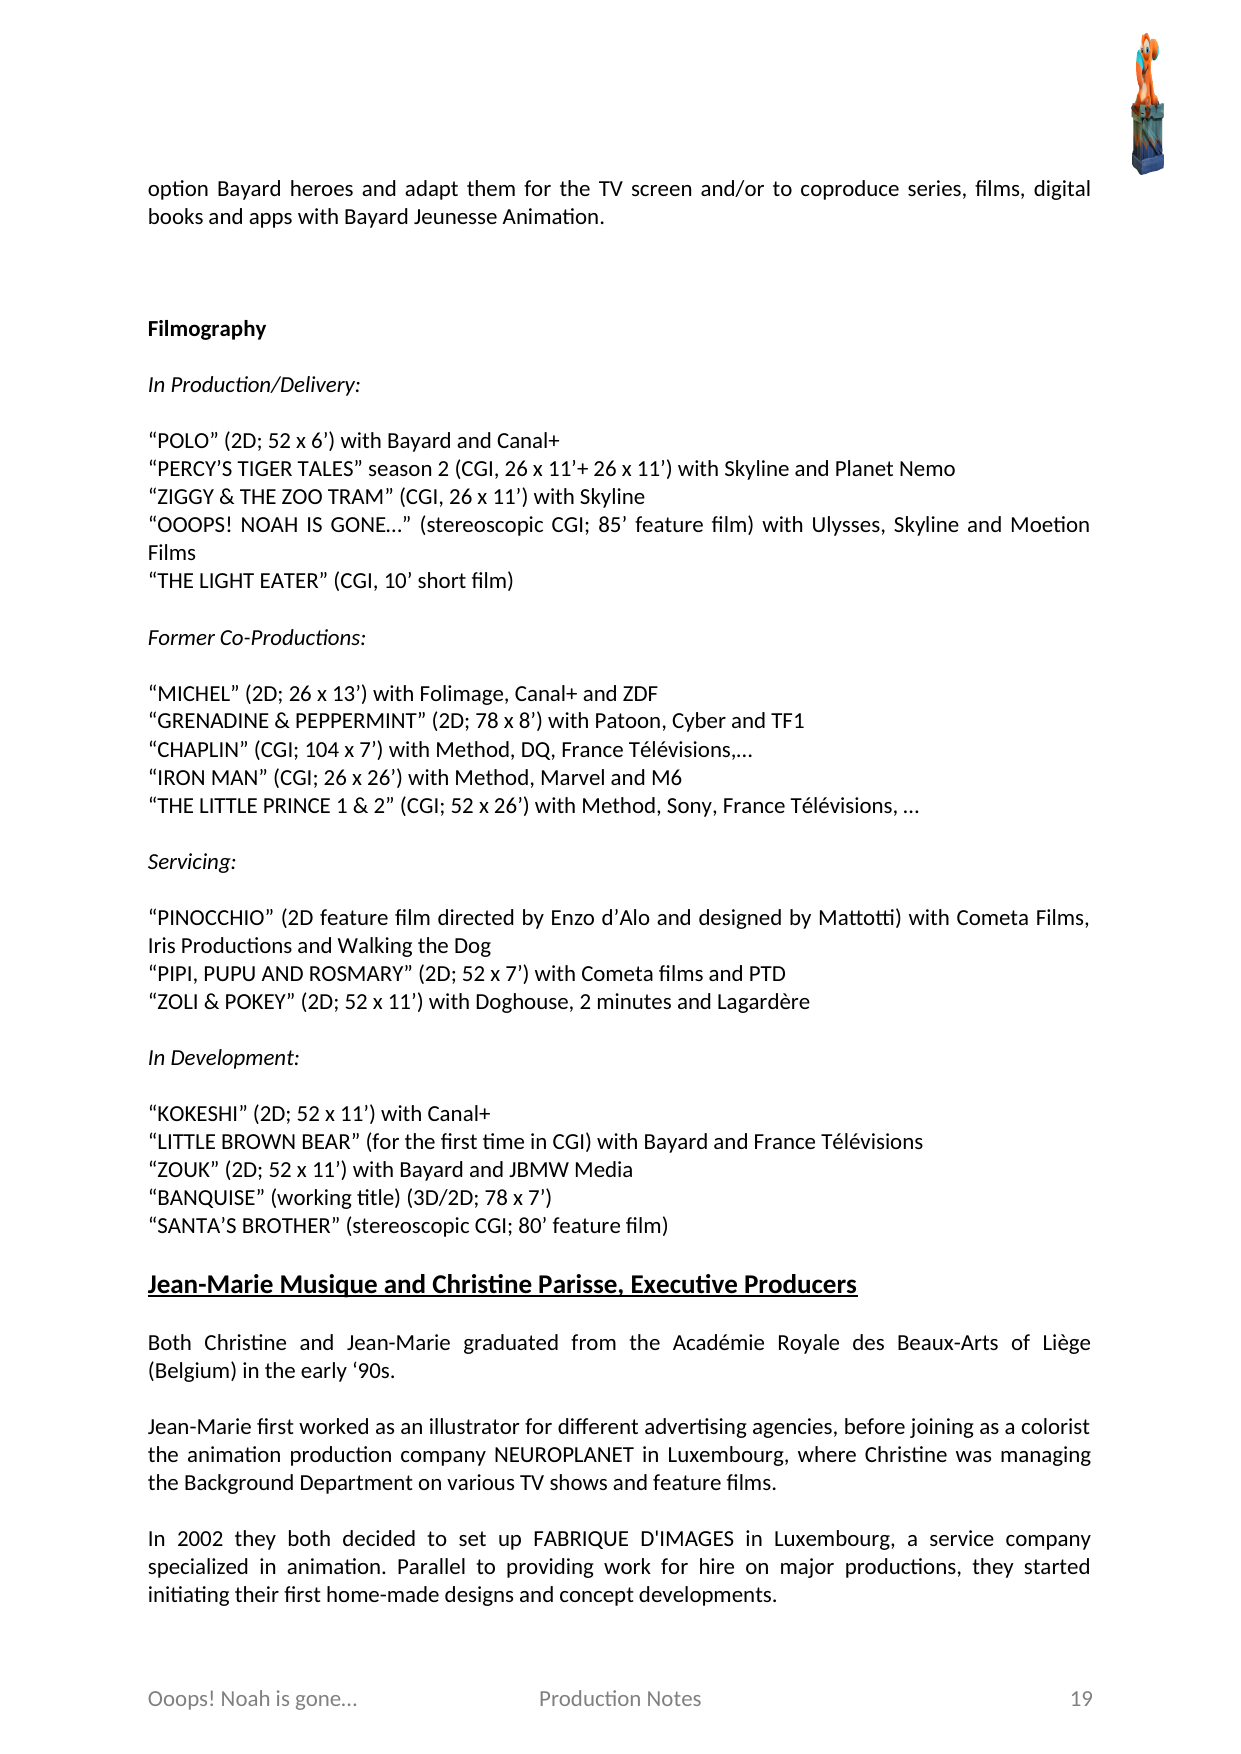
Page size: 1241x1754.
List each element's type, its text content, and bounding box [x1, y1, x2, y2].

text “POLO” (2D; 52 x 6’) with Bayard and Canal+ [148, 426, 1092, 454]
text In Production/Delivery: [148, 370, 1092, 398]
text “PERCY’S TIGER TALES” season 2 (CGI, 26 x 11’+ 26 x 11’) with Skyline and Planet Nemo [148, 454, 1092, 482]
text In 2002 they both decided to set up FABRIQUE D'IMAGES in Luxembourg, a service company specialized in animation. Parallel to providing work for hire on major productions, they started initiating their first home-made designs and concept developments. [148, 1524, 1092, 1608]
text “ZIGGY & THE ZOO TRAM” (CGI, 26 x 11’) with Skyline [148, 482, 1092, 511]
text “OOOPS! NOAH IS GONE…” (stereoscopic CGI; 85’ feature film) with Ulysses, Skyline and Moetion Films [148, 511, 1092, 567]
text “LITTLE BROWN BEAR” (for the first time in CGI) with Bayard and France Télévisions [148, 1127, 1092, 1155]
text “CHAPLIN” (CGI; 104 x 7’) with Method, DQ, France Télévisions,… [148, 735, 1092, 763]
text Servicing: [148, 847, 1092, 875]
text “PIPI, PUPU AND ROSMARY” (2D; 52 x 7’) with Cometa films and PTD [148, 959, 1092, 987]
text “PINOCCHIO” (2D feature film directed by Enzo d’Alo and designed by Mattotti) with Cometa Films, Iris Productions and Walking the Dog [148, 903, 1092, 959]
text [148, 174, 1092, 230]
text Jean-Marie Musique and Christine Parisse, Executive Producers [148, 1267, 1092, 1300]
text “ZOLI & POKEY” (2D; 52 x 11’) with Doghouse, 2 minutes and Lagardère [148, 987, 1092, 1015]
text Both Christine and Jean-Marie graduated from the Académie Royale des Beaux-Arts of Liège (Belgium) in the early ‘90s. [148, 1328, 1092, 1384]
text Jean-Marie first worked as an illustrator for different advertising agencies, before joining as a colorist the animation production company NEUROPLANET in Luxembourg, where Christine was managing the Background Department on various TV shows and feature films. [148, 1412, 1092, 1496]
text “KOKESHI” (2D; 52 x 11’) with Canal+ [148, 1099, 1092, 1127]
picture [1097, 21, 1222, 195]
text “THE LIGHT EATER” (CGI, 10’ short film) [148, 567, 1092, 594]
text “BANQUISE” (working title) (3D/2D; 78 x 7’) [148, 1183, 1092, 1211]
text “GRENADINE & PEPPERMINT” (2D; 78 x 8’) with Patoon, Cyber and TF1 [148, 707, 1092, 735]
text Filmography [148, 314, 1092, 342]
text “THE LITTLE PRINCE 1 & 2” (CGI; 52 x 26’) with Method, Sony, France Télévisions, … [148, 791, 1092, 819]
text “SANTA’S BROTHER” (stereoscopic CGI; 80’ feature film) [148, 1211, 1092, 1239]
text In Development: [148, 1043, 1092, 1071]
text “ZOUK” (2D; 52 x 11’) with Bayard and JBMW Media [148, 1155, 1092, 1183]
text Former Co-Productions: [148, 623, 1092, 651]
text “IRON MAN” (CGI; 26 x 26’) with Method, Marvel and M6 [148, 763, 1092, 791]
text “MICHEL” (2D; 26 x 13’) with Folimage, Canal+ and ZDF [148, 679, 1092, 707]
